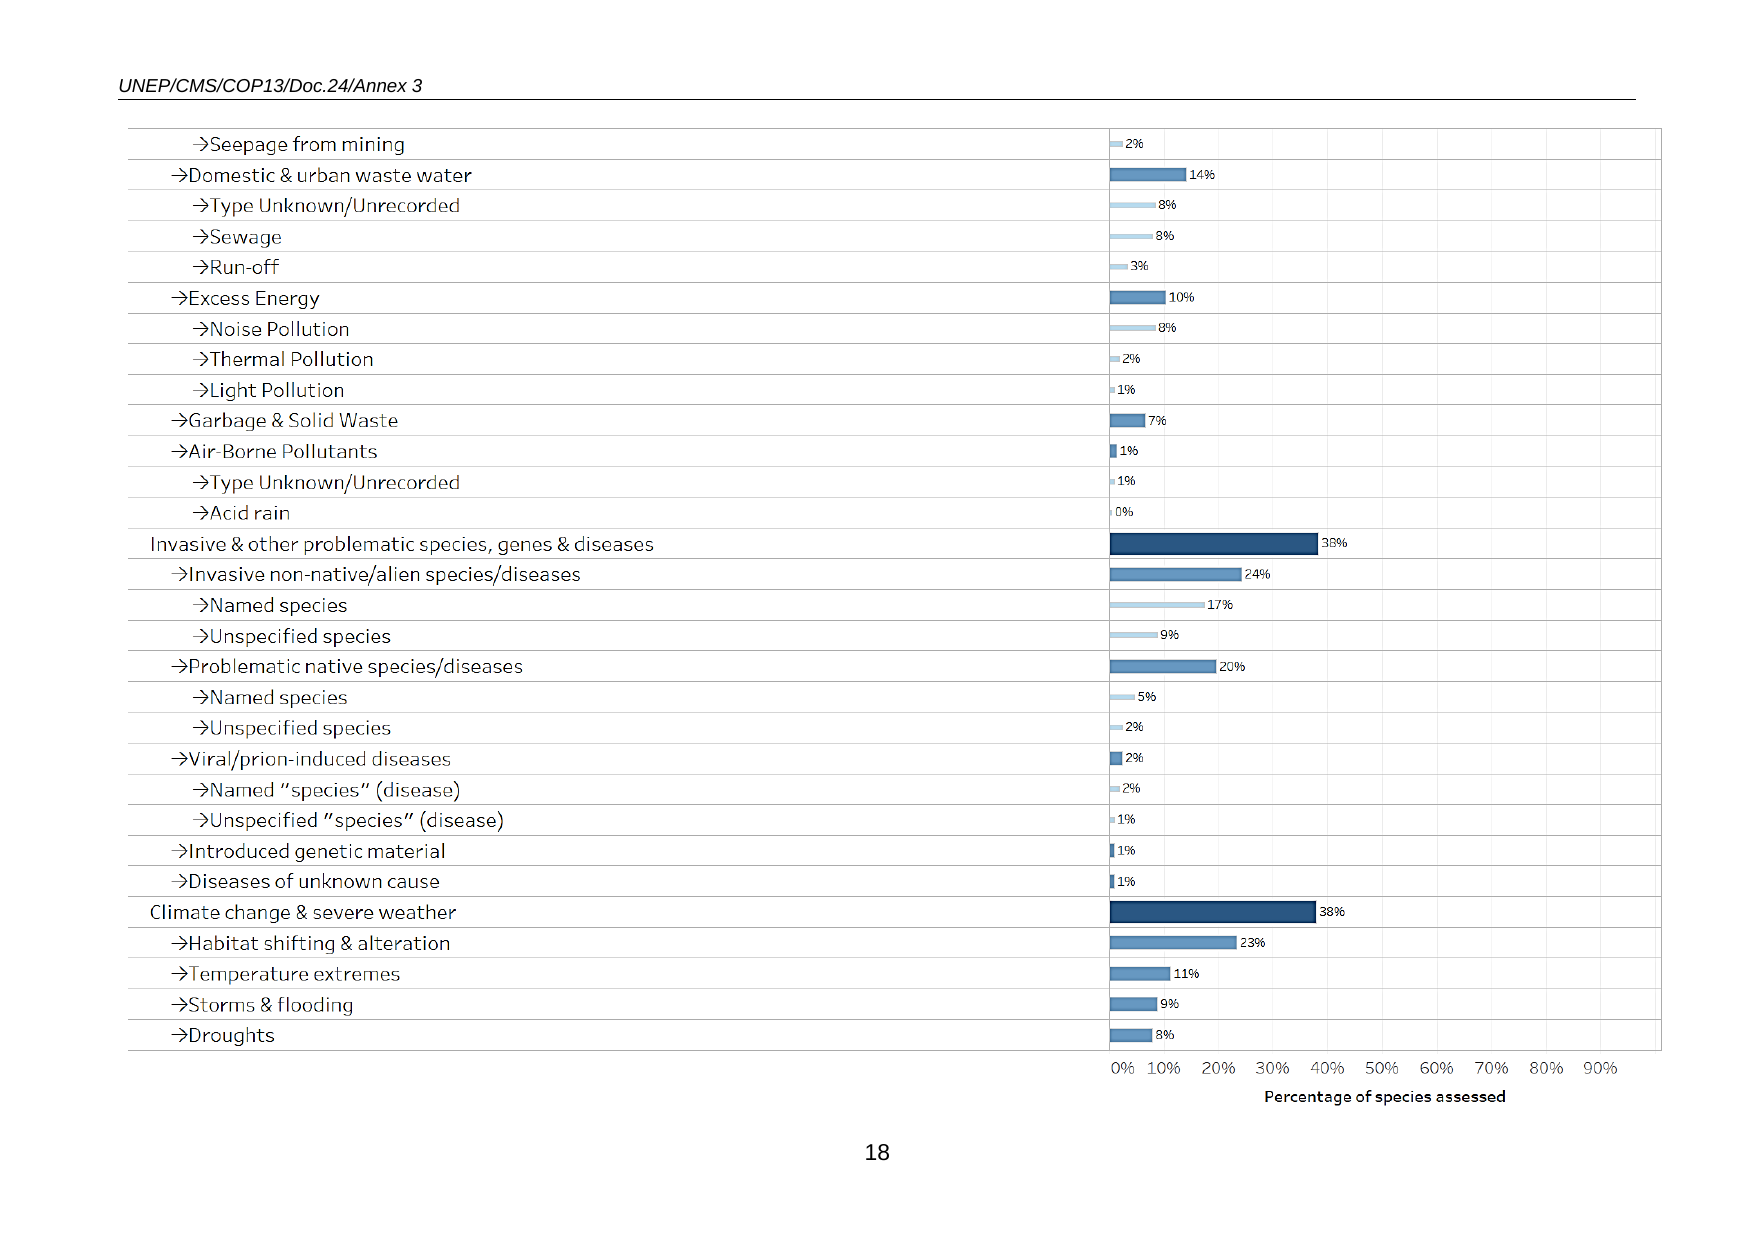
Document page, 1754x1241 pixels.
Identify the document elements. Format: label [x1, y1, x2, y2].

picture [118, 118, 1671, 1123]
